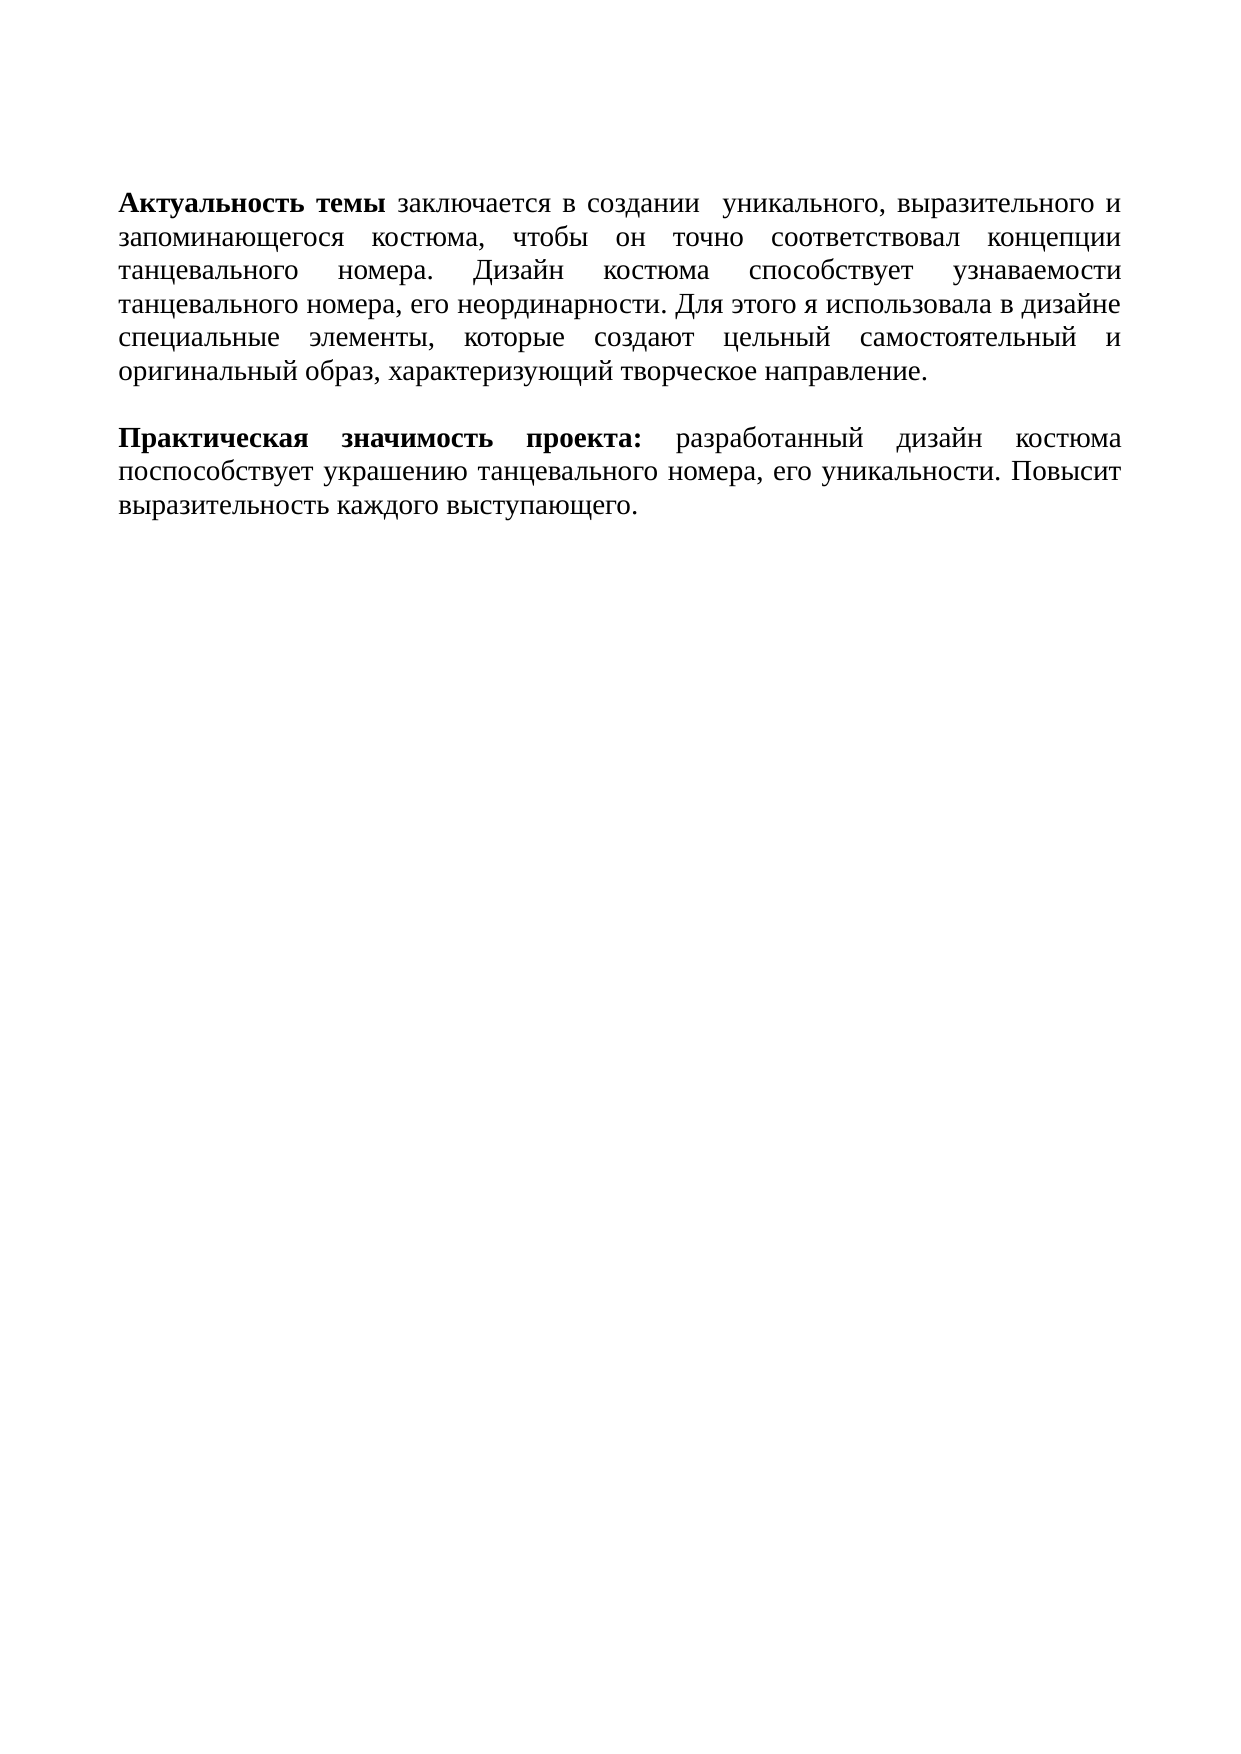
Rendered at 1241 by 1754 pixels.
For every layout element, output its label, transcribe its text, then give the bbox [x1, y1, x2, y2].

text Актуальность темы заключается в создании уникального, выразительного и запоминающегося костюма, чтобы он точно соответствовал концепции танцевального номера. Дизайн костюма способствует узнаваемости танцевального номера, его неординарности. Для этого я использовала в дизайне специальные элементы, которые создают цельный самостоятельный и оригинальный образ, характеризующий творческое направление. [118, 185, 1122, 386]
text Практическая значимость проекта: разработанный дизайн костюма поспособствует украшению танцевального номера, его уникальности. Повысит выразительность каждого выступающего. [118, 420, 1122, 521]
